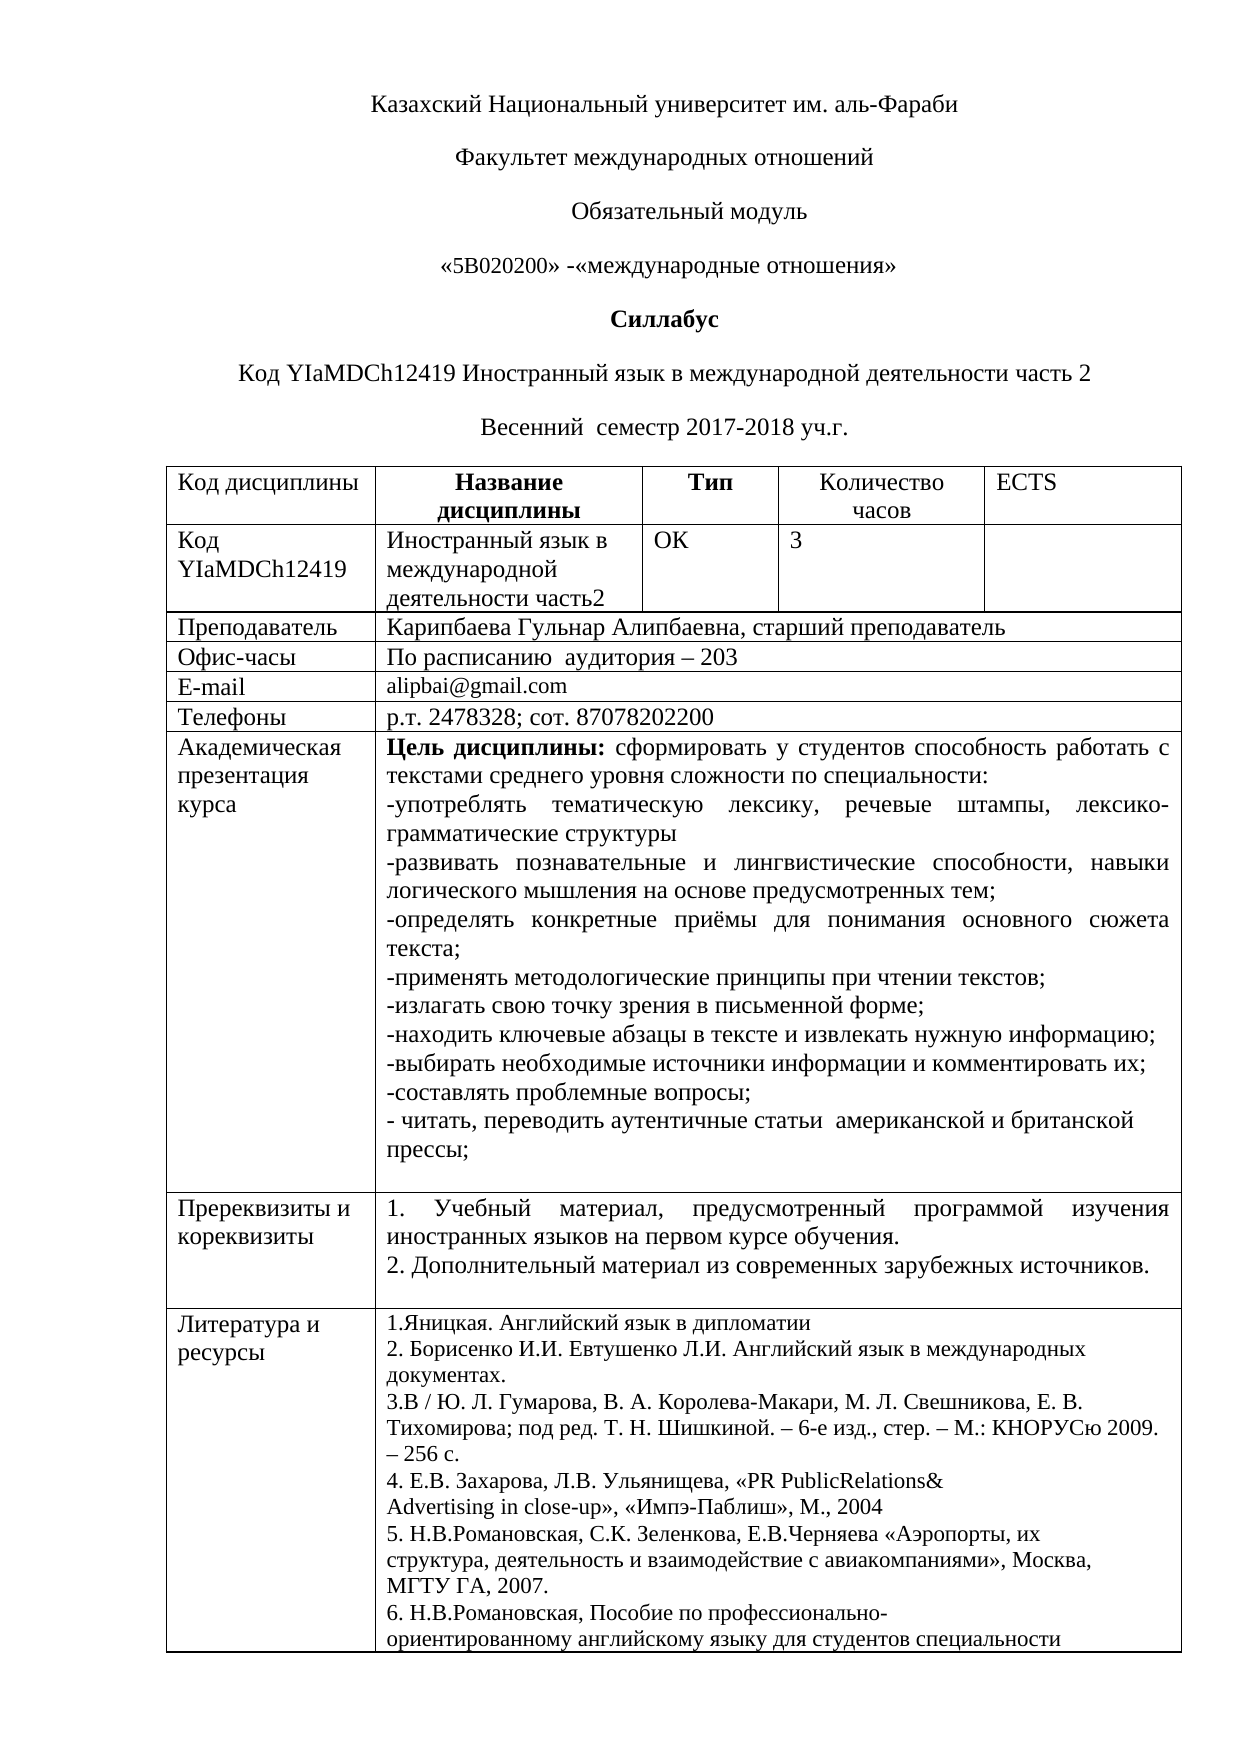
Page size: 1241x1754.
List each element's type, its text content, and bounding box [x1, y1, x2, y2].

table_header Тип [643, 467, 778, 524]
table_header Название дисциплины [376, 467, 642, 524]
table_cell р.т. 2478328; сот. 87078202200 [376, 702, 1181, 731]
text Обязательный модуль [177, 196, 1152, 225]
text Силлабус [177, 304, 1152, 333]
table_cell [376, 1309, 1181, 1651]
text Весенний семестр 2017-2018 уч.г. [177, 412, 1152, 441]
table_cell Академическая презентация курса [167, 732, 375, 1192]
table_cell [985, 525, 1181, 611]
table_cell Пререквизиты и кореквизиты [167, 1193, 375, 1308]
table_cell По расписанию аудитория – 203 [376, 642, 1181, 671]
table_header ECTS [985, 467, 1181, 524]
table_cell Телефоны [167, 702, 375, 731]
text Код YIaMDCh12419 Иностранный язык в международной деятельности часть 2 [177, 358, 1152, 387]
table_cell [167, 1309, 375, 1651]
table_cell 1. Учебный материал, предусмотренный программой изучения иностранных языков на первом курсе обучения. 2. Дополнительный материал из современных зарубежных источников. [376, 1193, 1181, 1308]
table_cell ОК [643, 525, 778, 611]
table_cell alipbai@gmail.com [376, 672, 1181, 701]
table_cell 3 [779, 525, 984, 611]
text «5B020200» -«международные отношения» [177, 250, 1152, 279]
table_cell E-mail [167, 672, 375, 701]
table_header Код дисциплины [167, 467, 375, 524]
table_cell Офис-часы [167, 642, 375, 671]
text Казахский Национальный университет им. аль-Фараби [177, 89, 1152, 117]
table_cell Иностранный язык в международной деятельности часть2 [376, 525, 642, 611]
text Факультет международных отношений [177, 142, 1152, 171]
table_cell Код YIaMDCh12419 [167, 525, 375, 611]
table_cell Цель дисциплины: сформировать у студентов способность работать с текстами среднего уровня сложности по специальности: -употреблять тематическую лексику, речевые штампы, лексико-грамматические структуры -развивать познавательные и лингвистические способности, навыки логического мышления на основе предусмотренных тем; -определять конкретные приёмы для понимания основного сюжета текста; -применять методологические принципы при чтении текстов; -излагать свою точку зрения в письменной форме; -находить ключевые абзацы в тексте и извлекать нужную информацию; -выбирать необходимые источники информации и комментировать их; -составлять проблемные вопросы; - читать, переводить аутентичные статьи американской и британской прессы; [376, 732, 1181, 1192]
table_cell Карипбаева Гульнар Алипбаевна, старший преподаватель [376, 613, 1181, 641]
table_header Количество часов [779, 467, 984, 524]
table_cell Преподаватель [167, 613, 375, 641]
